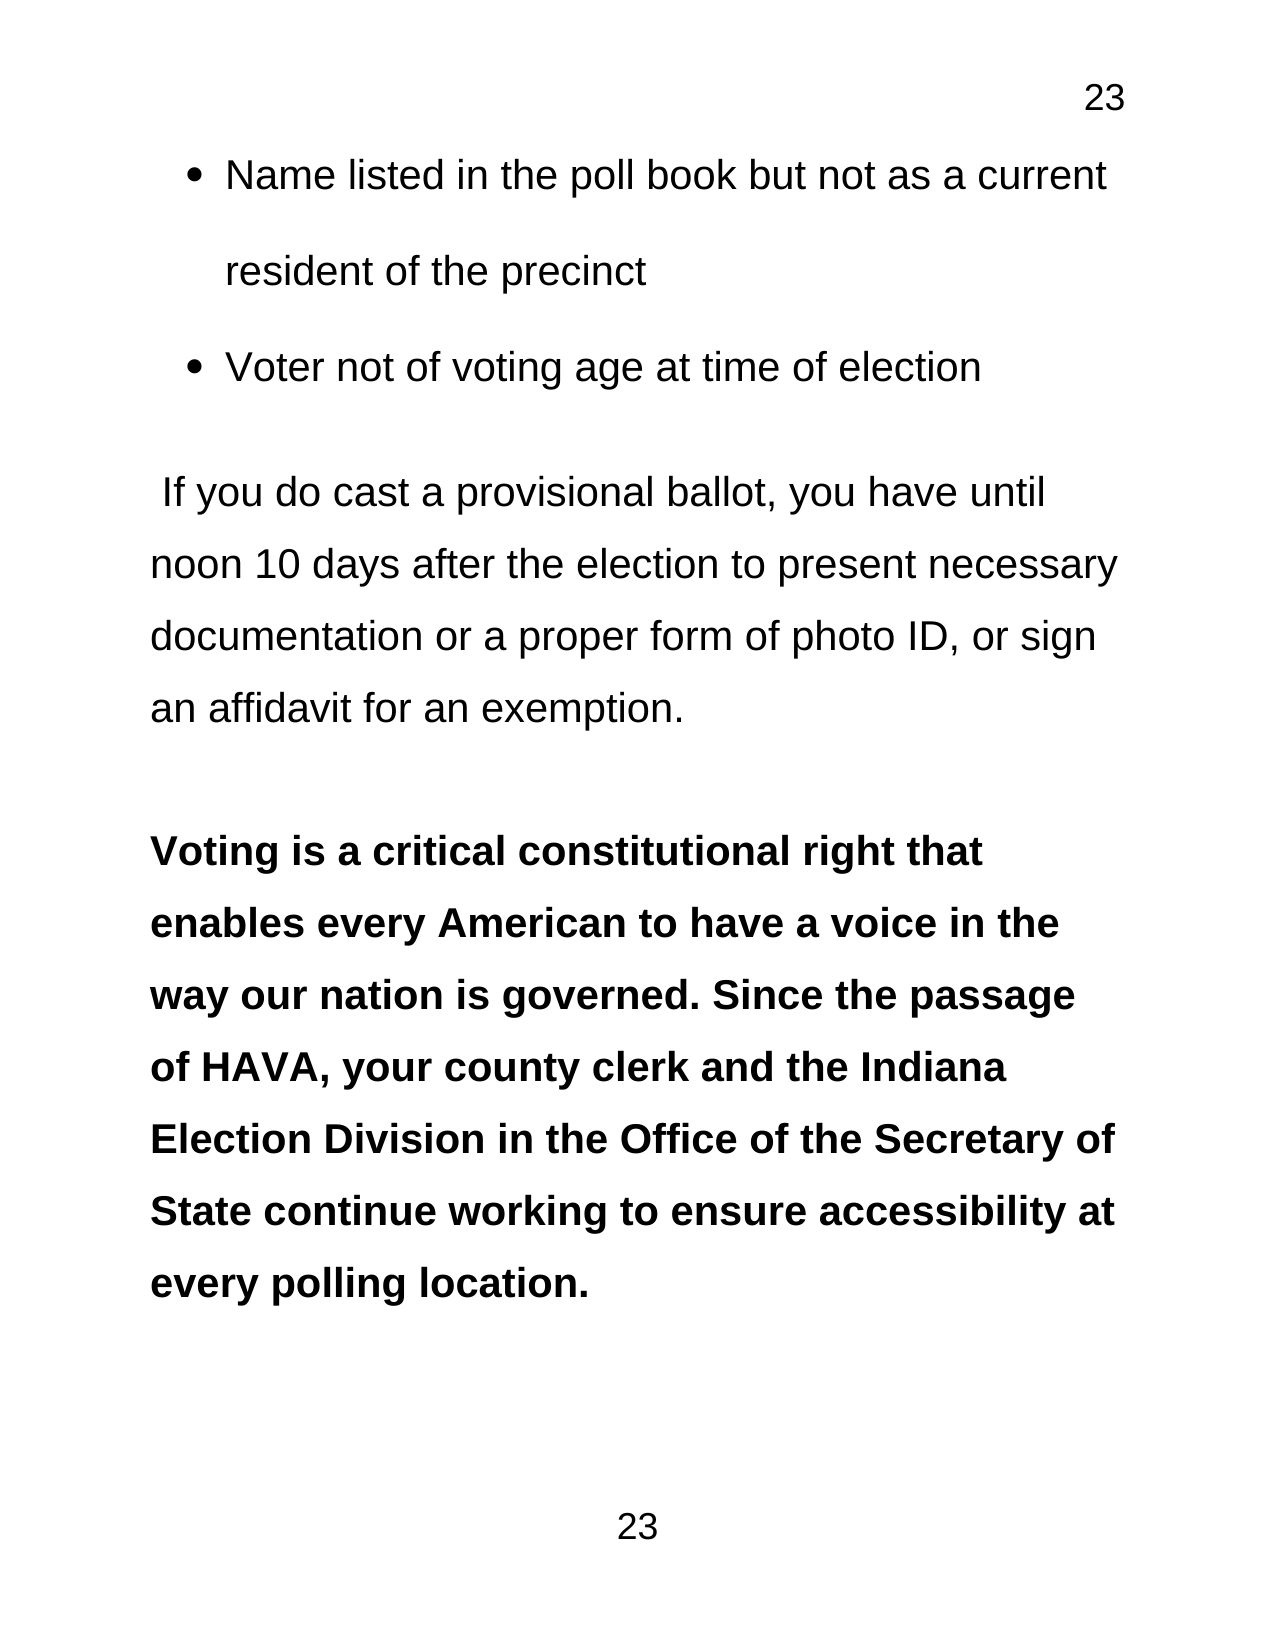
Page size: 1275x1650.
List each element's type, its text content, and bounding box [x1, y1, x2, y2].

list Voter not of voting age at time of election [187, 342, 1125, 390]
text If you do cast a provisional ballot, you have until noon 10 days after the election to present necessary documentation or a proper form of photo ID, or sign an affidavit for an exemption. [150, 467, 1125, 731]
text Voting is a critical constitutional right that enables every American to have a voice in the way our nation is governed. Since the passage of HAVA, your county clerk and the Indiana Election Division in the Office of the Secretary of State continue working to ensure accessibility at every polling location. [150, 827, 1125, 1306]
list Name listed in the poll book but not as a current resident of the precinct [187, 150, 1125, 294]
